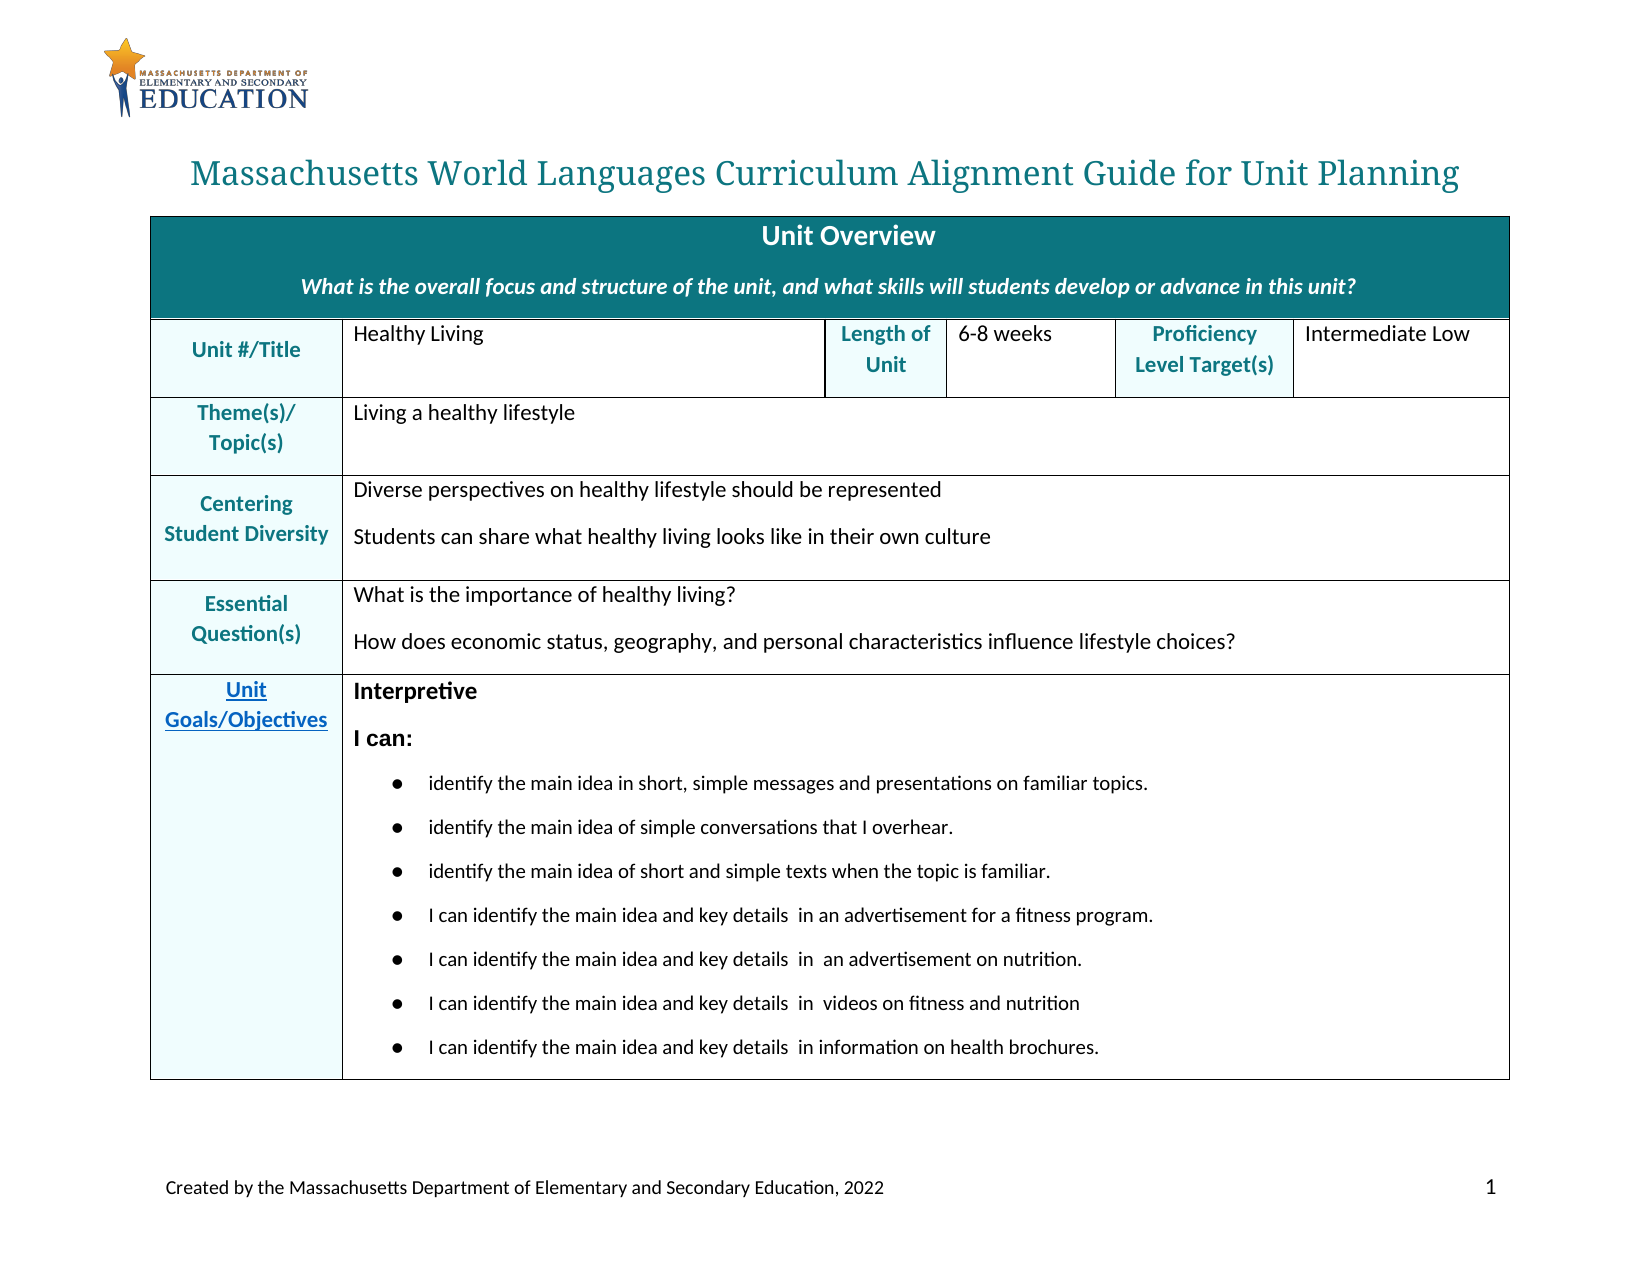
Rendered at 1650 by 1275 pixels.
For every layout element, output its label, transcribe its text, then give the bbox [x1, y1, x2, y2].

table_cell Living a healthy lifestyle [343, 398, 1509, 474]
table_cell Essential Question(s) [151, 581, 342, 674]
table_cell Healthy Living [343, 320, 824, 397]
table_cell What is the importance of healthy living? How does economic status, geography, and personal characteristics influence lifestyle choices? [343, 581, 1509, 674]
table_cell 6-8 weeks [947, 320, 1115, 397]
table_cell Unit Goals/Objectives [151, 675, 342, 1078]
picture [102, 32, 310, 133]
table_cell Length of Unit [826, 320, 946, 397]
table_cell Unit #/Title [151, 320, 342, 397]
table_cell Intermediate Low [1294, 320, 1509, 397]
table_cell Theme(s)/ Topic(s) [151, 398, 342, 474]
text Massachusetts World Languages Curriculum Alignment Guide for Unit Planning [150, 150, 1500, 195]
table_cell Centering Student Diversity [151, 476, 342, 579]
table_header Unit Overview What is the overall focus and structure of the unit, and what skills will students develop or advance in this unit? [151, 217, 1509, 318]
table_cell Diverse perspectives on healthy lifestyle should be represented Students can share what healthy living looks like in their own culture [343, 476, 1509, 579]
table_cell Proficiency Level Target(s) [1116, 320, 1293, 397]
